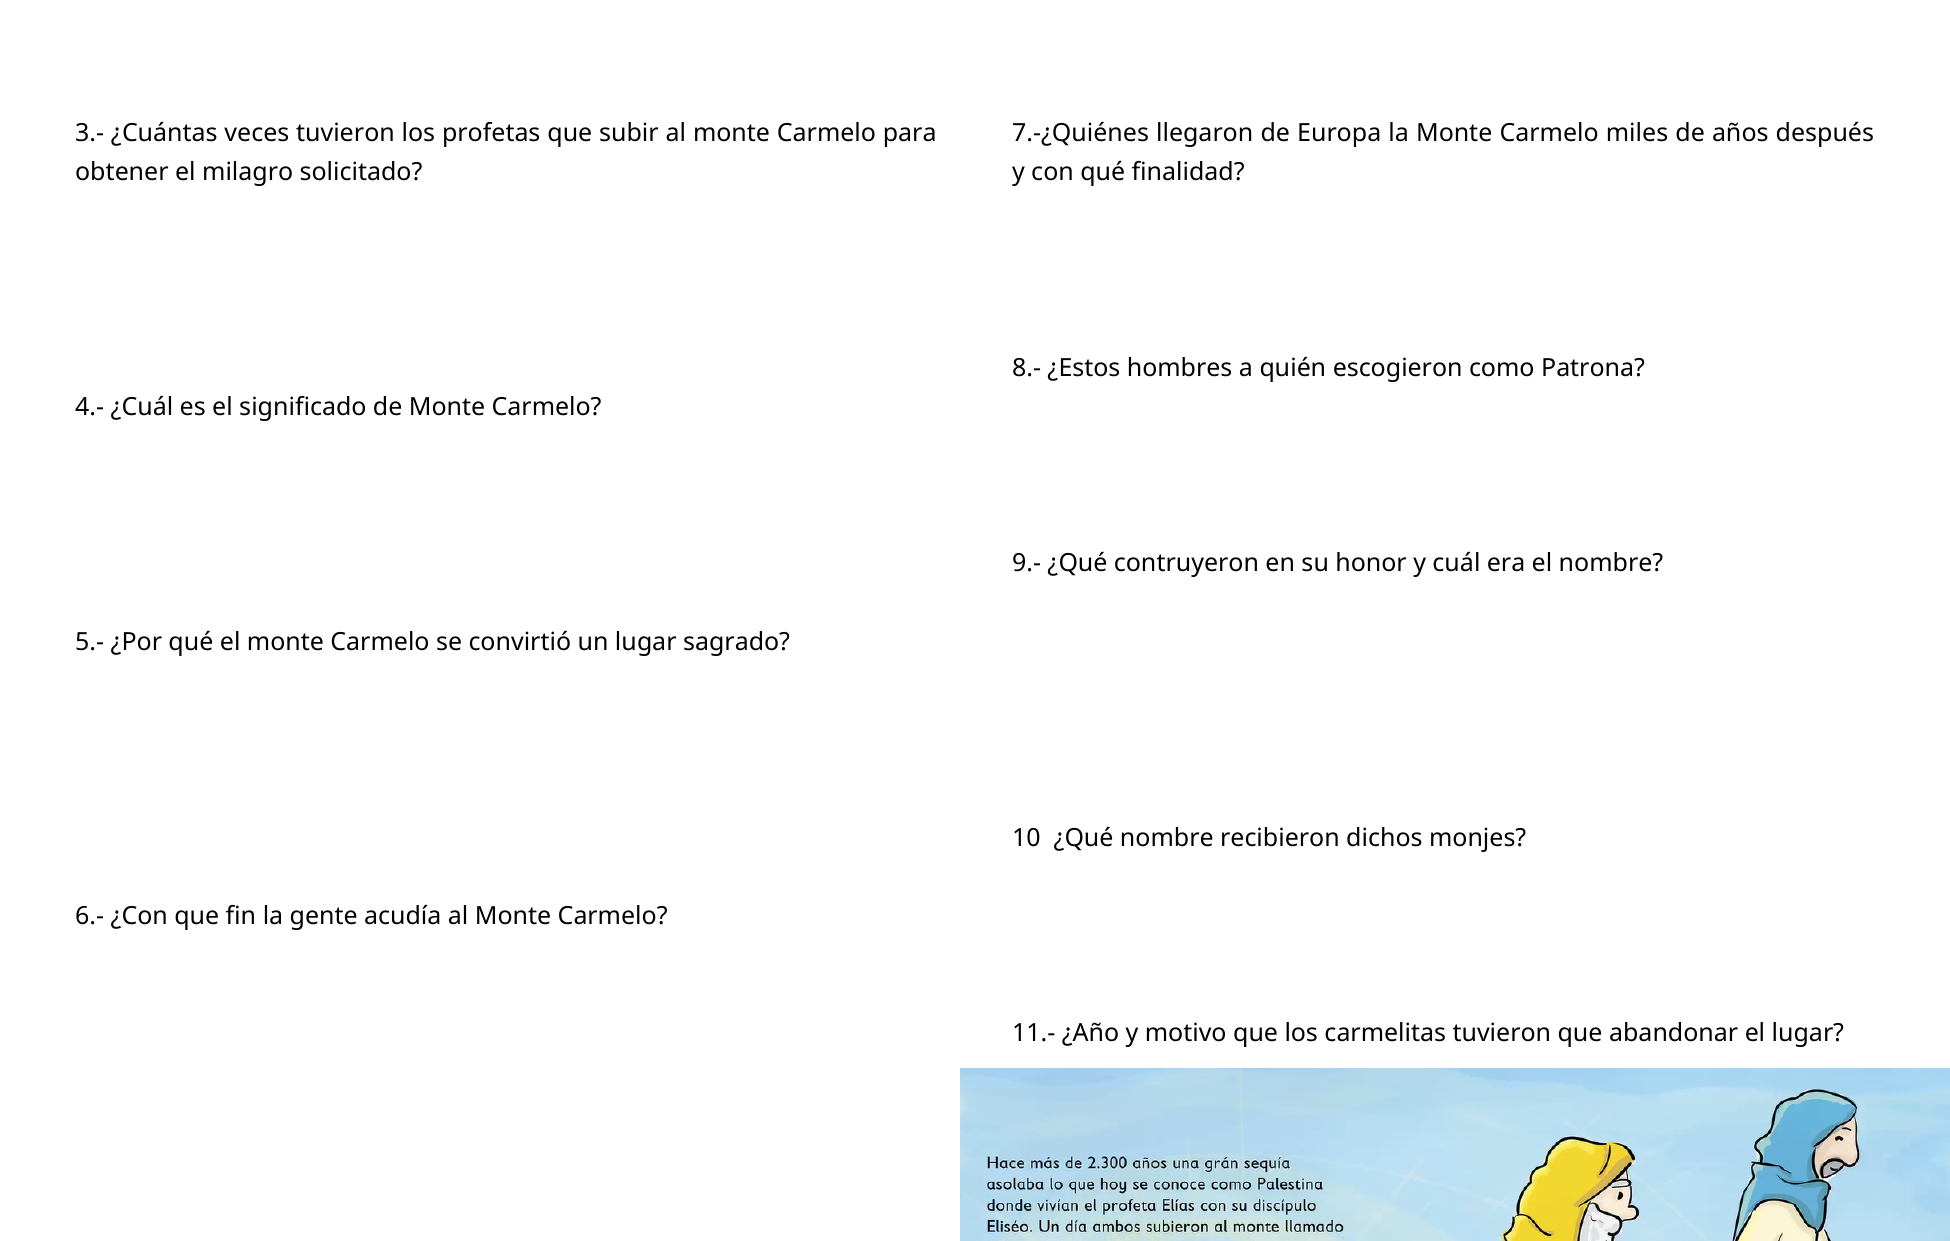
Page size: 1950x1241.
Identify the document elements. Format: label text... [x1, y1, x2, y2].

picture [960, 1068, 1950, 1241]
text 6.- ¿Con que fin la gente acudía al Monte Carmelo? [75, 897, 938, 932]
text 9.- ¿Qué contruyeron en su honor y cuál era el nombre? [1012, 545, 1875, 579]
text 8.- ¿Estos hombres a quién escogieron como Patrona? [1012, 349, 1875, 383]
text 10 ¿Qué nombre recibieron dichos monjes? [1012, 819, 1875, 853]
text 5.- ¿Por qué el monte Carmelo se convirtió un lugar sagrado? [75, 623, 938, 657]
text 7.-¿Quiénes llegaron de Europa la Monte Carmelo miles de años después y con qué finalidad? [1012, 114, 1875, 187]
text 3.- ¿Cuántas veces tuvieron los profetas que subir al monte Carmelo para obtener el milagro solicitado? [75, 114, 938, 187]
text 4.- ¿Cuál es el significado de Monte Carmelo? [75, 388, 938, 422]
text 11.- ¿Año y motivo que los carmelitas tuvieron que abandonar el lugar? [1012, 1015, 1875, 1049]
